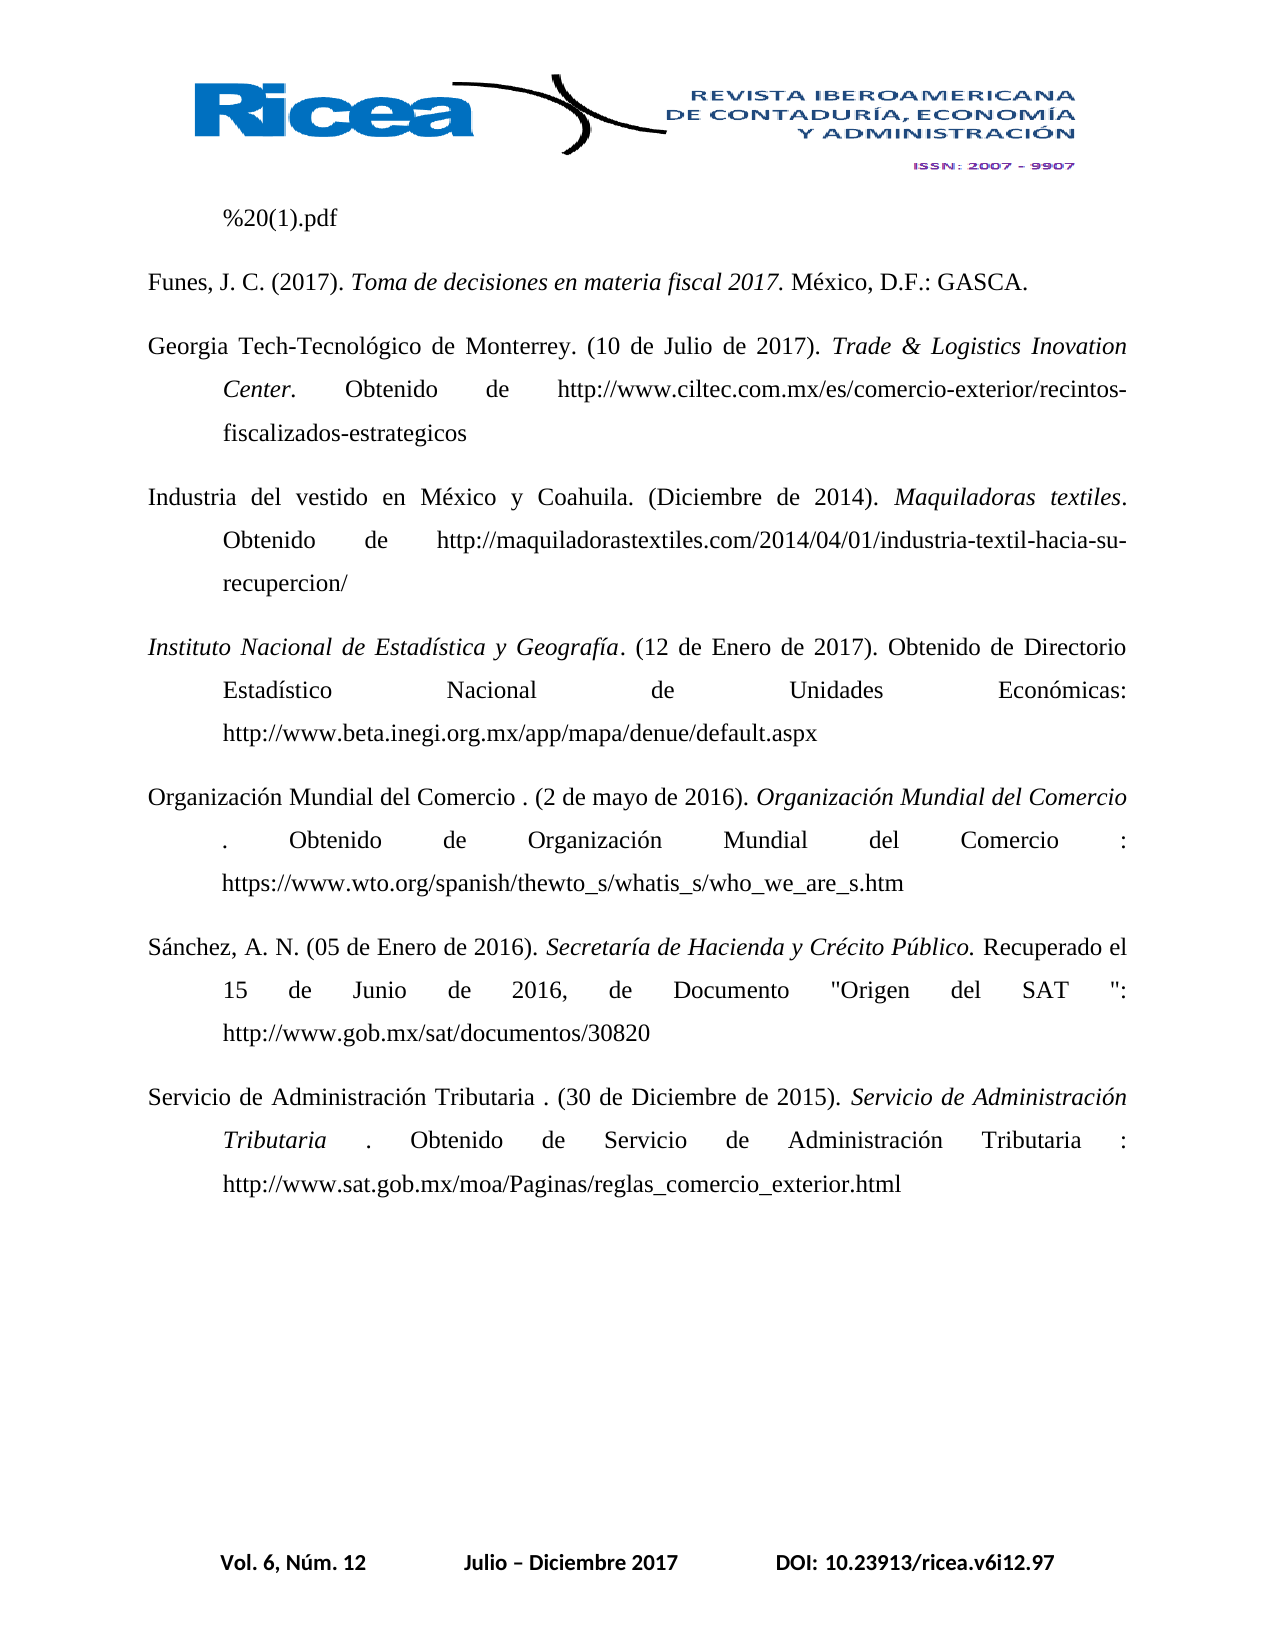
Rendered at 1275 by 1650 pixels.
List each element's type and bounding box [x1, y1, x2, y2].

picture [194, 73, 1081, 173]
